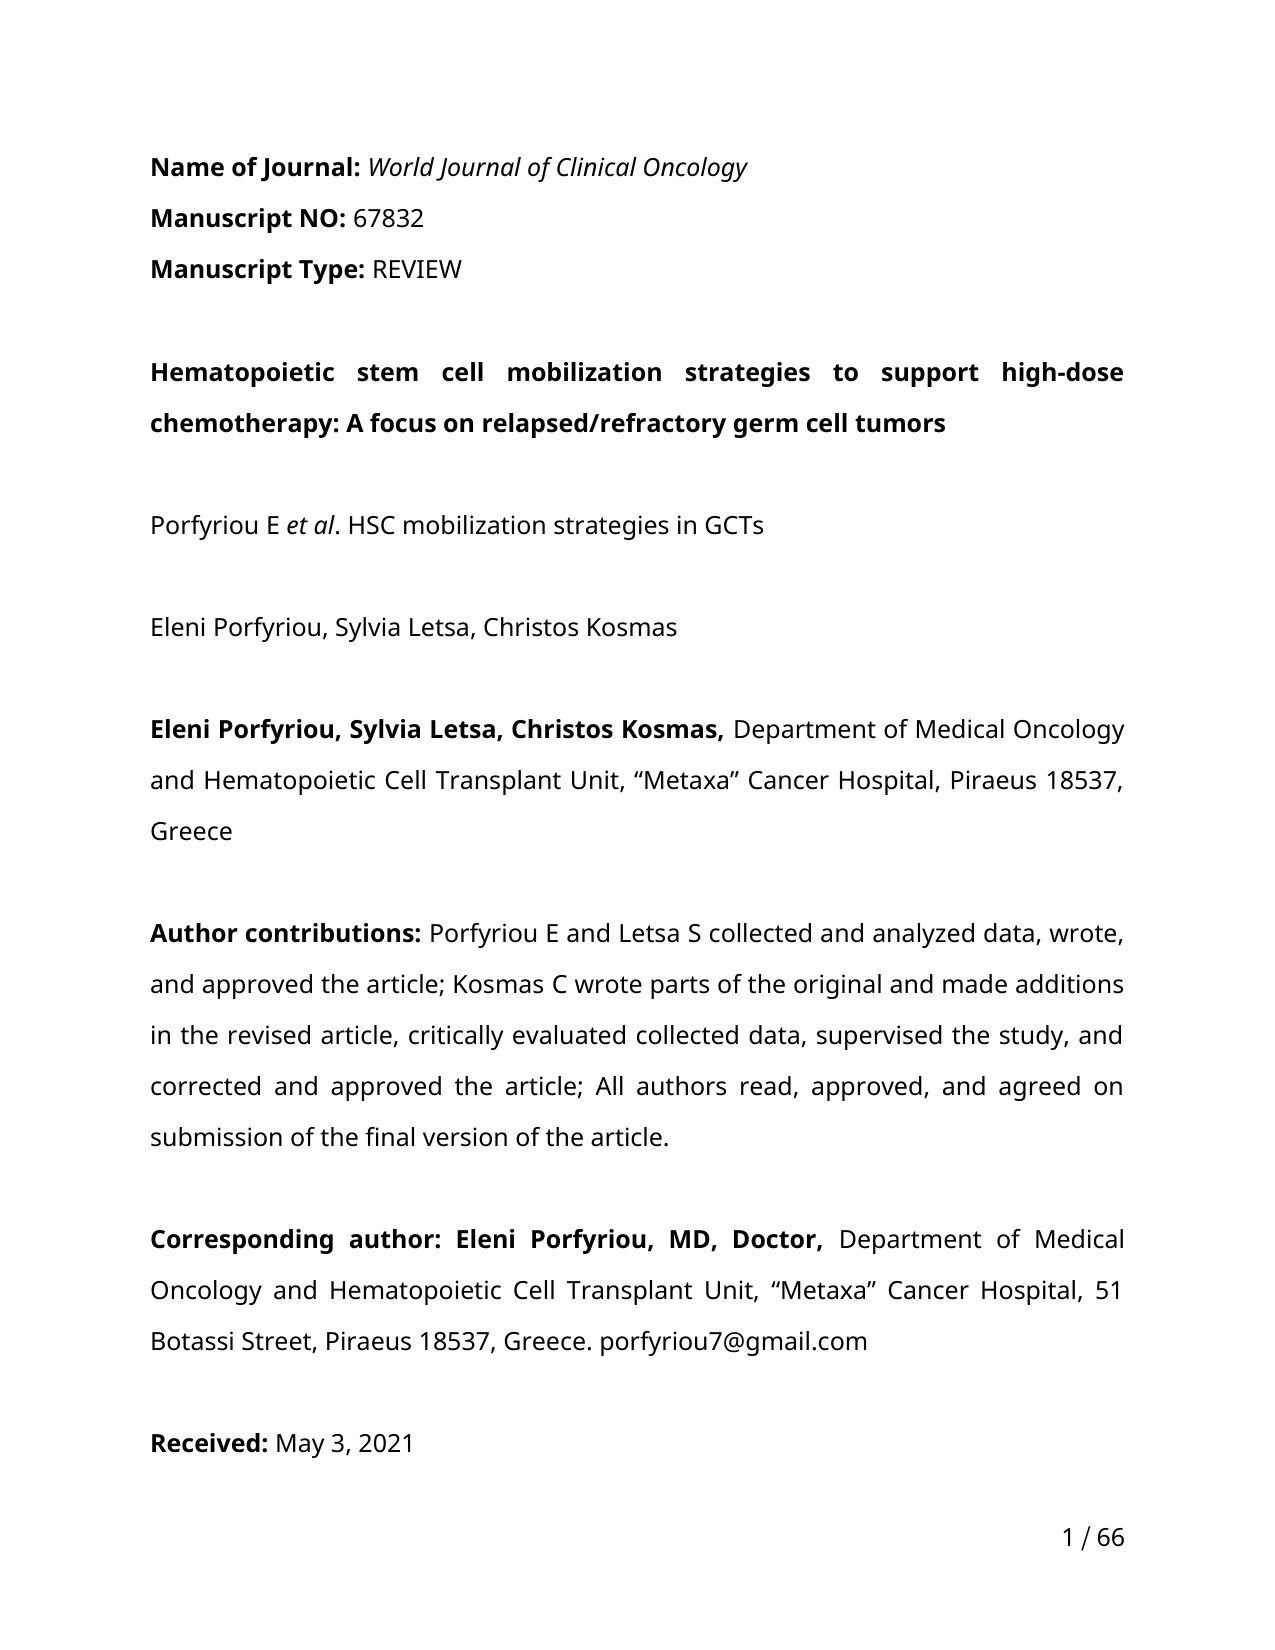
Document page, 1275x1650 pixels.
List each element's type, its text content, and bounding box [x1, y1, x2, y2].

text Corresponding author: Eleni Porfyriou, MD, Doctor, Department of Medical Oncology and Hematopoietic Cell Transplant Unit, “Metaxa” Cancer Hospital, 51 Botassi Street, Piraeus 18537, Greece. porfyriou7@gmail.com [150, 1222, 1125, 1358]
text Eleni Porfyriou, Sylvia Letsa, Christos Kosmas, Department of Medical Oncology and Hematopoietic Cell Transplant Unit, “Metaxa” Cancer Hospital, Piraeus 18537, Greece [150, 711, 1125, 848]
text Eleni Porfyriou, Sylvia Letsa, Christos Kosmas [150, 609, 1125, 643]
text Received: May 3, 2021 [150, 1426, 1125, 1460]
text Porfyriou E et al. HSC mobilization strategies in GCTs [150, 507, 1125, 541]
text Manuscript NO: 67832 [150, 201, 1125, 235]
text Hematopoietic stem cell mobilization strategies to support high-dose chemotherapy: A focus on relapsed/refractory germ cell tumors [150, 354, 1125, 439]
text Name of Journal: World Journal of Clinical Oncology [150, 150, 1125, 184]
text Manuscript Type: REVIEW [150, 252, 1125, 286]
text Author contributions: Porfyriou E and Letsa S collected and analyzed data, wrote, and approved the article; Kosmas C wrote parts of the original and made additions in the revised article, critically evaluated collected data, supervised the study, and corrected and approved the article; All authors read, approved, and agreed on submission of the final version of the article. [150, 916, 1125, 1154]
